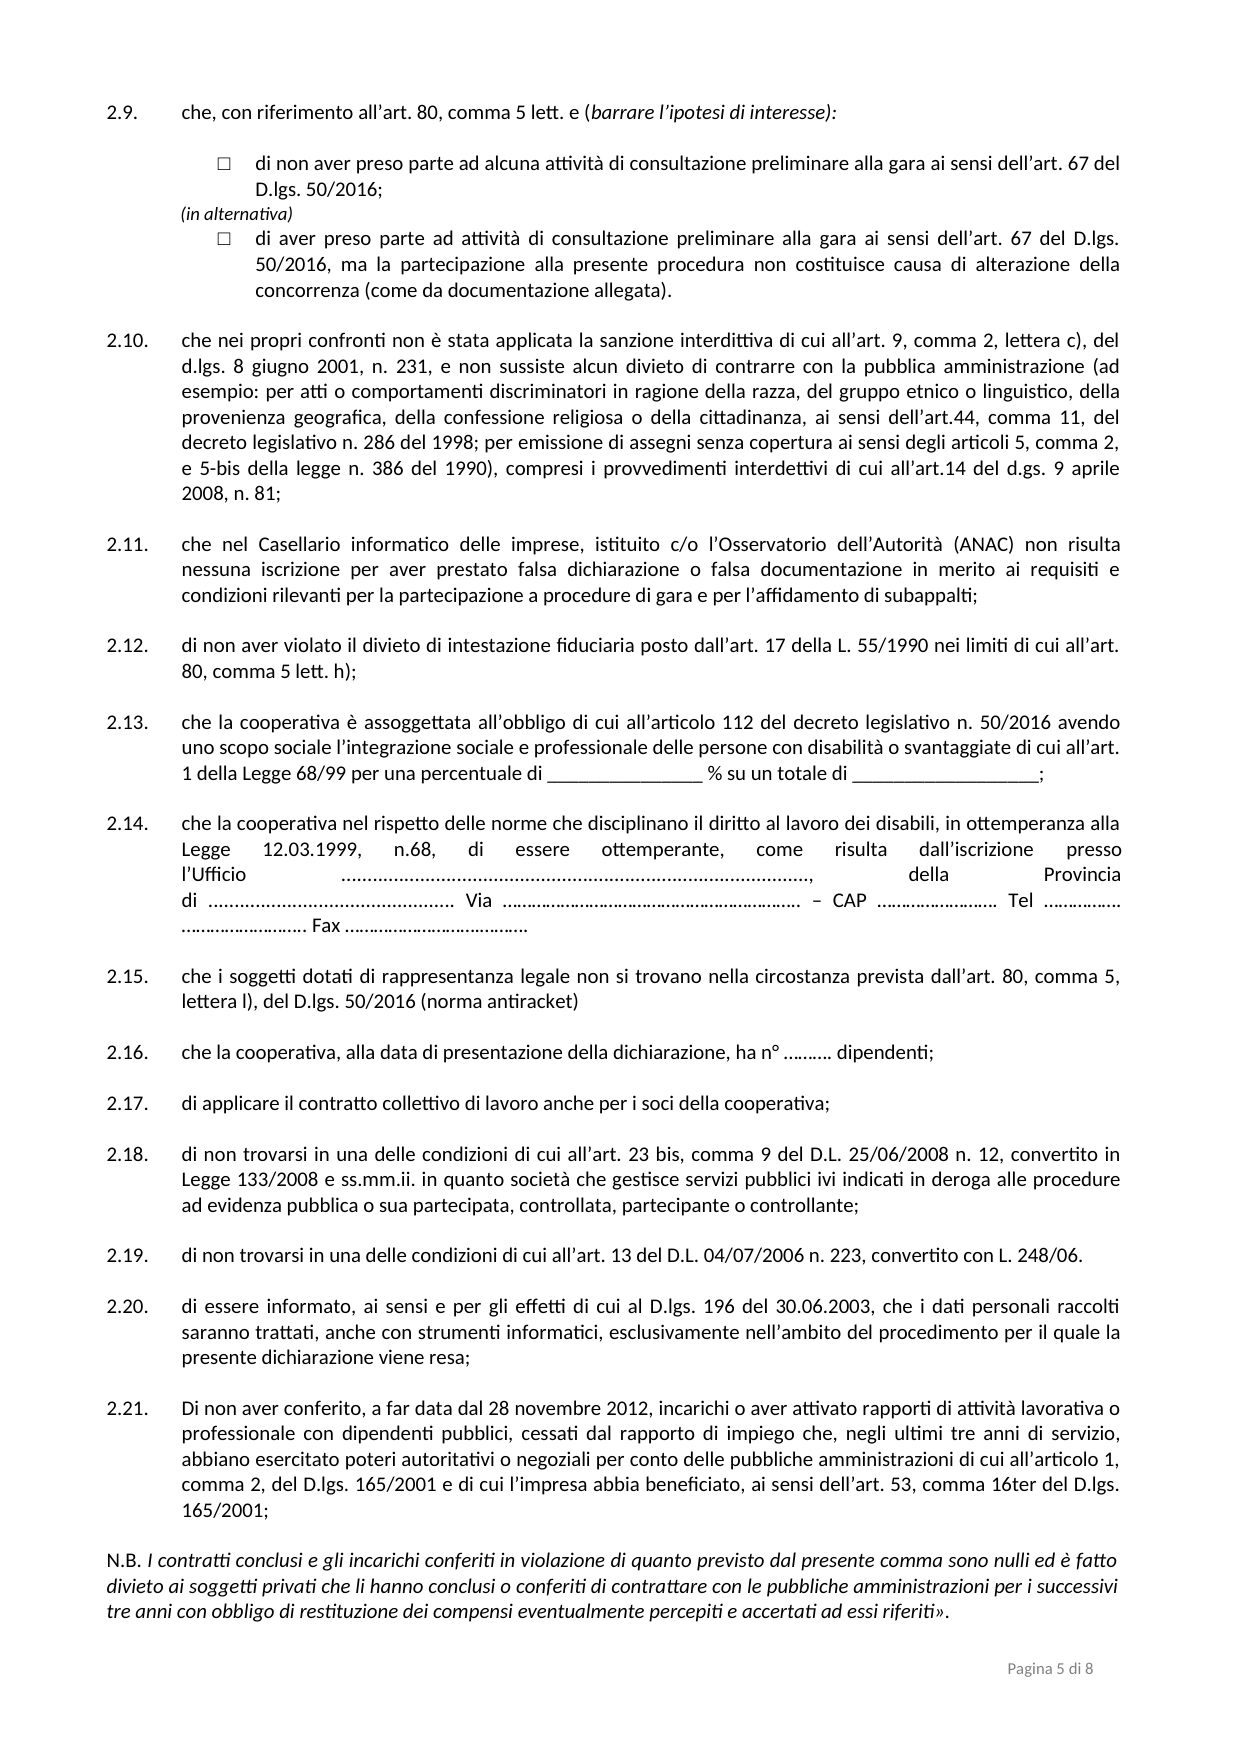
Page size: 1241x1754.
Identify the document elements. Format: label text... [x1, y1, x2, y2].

list che i soggetti dotati di rappresentanza legale non si trovano nella circostanza prevista dall’art. 80, comma 5, lettera l), del D.lgs. 50/2016 (norma antiracket) [106, 963, 1122, 1014]
text N.B. I contratti conclusi e gli incarichi conferiti in violazione di quanto previsto dal presente comma sono nulli ed è fatto divieto ai soggetti privati che li hanno conclusi o conferiti di contrattare con le pubbliche amministrazioni per i successivi tre anni con obbligo di restituzione dei compensi eventualmente percepiti e accertati ad essi riferiti». [106, 1548, 1122, 1624]
text (in alternativa) [180, 202, 1122, 225]
list che la cooperativa, alla data di presentazione della dichiarazione, ha n° ………. dipendenti; [106, 1039, 1122, 1065]
list di applicare il contratto collettivo di lavoro anche per i soci della cooperativa; [106, 1090, 1122, 1116]
list di non trovarsi in una delle condizioni di cui all’art. 23 bis, comma 9 del D.L. 25/06/2008 n. 12, convertito in Legge 133/2008 e ss.mm.ii. in quanto società che gestisce servizi pubblici ivi indicati in deroga alle procedure ad evidenza pubblica o sua partecipata, controllata, partecipante o controllante; [106, 1141, 1122, 1217]
list che, con riferimento all’art. 80, comma 5 lett. e (barrare l’ipotesi di interesse): [106, 99, 1122, 125]
list di non trovarsi in una delle condizioni di cui all’art. 13 del D.L. 04/07/2006 n. 223, convertito con L. 248/06. [106, 1243, 1122, 1268]
list che nel Casellario informatico delle imprese, istituito c/o l’Osservatorio dell’Autorità (ANAC) non risulta nessuna iscrizione per aver prestato falsa dichiarazione o falsa documentazione in merito ai requisiti e condizioni rilevanti per la partecipazione a procedure di gara e per l’affidamento di subappalti; [106, 531, 1122, 607]
list che la cooperativa è assoggettata all’obbligo di cui all’articolo 112 del decreto legislativo n. 50/2016 avendo uno scopo sociale l’integrazione sociale e professionale delle persone con disabilità o svantaggiate di cui all’art. 1 della Legge 68/99 per una percentuale di _______________ % su un totale di __________________; [106, 709, 1122, 785]
list di aver preso parte ad attività di consultazione preliminare alla gara ai sensi dell’art. 67 del D.lgs. 50/2016, ma la partecipazione alla presente procedura non costituisce causa di alterazione della concorrenza (come da documentazione allegata). [218, 225, 1122, 302]
list Di non aver conferito, a far data dal 28 novembre 2012, incarichi o aver attivato rapporti di attività lavorativa o professionale con dipendenti pubblici, cessati dal rapporto di impiego che, negli ultimi tre anni di servizio, abbiano esercitato poteri autoritativi o negoziali per conto delle pubbliche amministrazioni di cui all’articolo 1, comma 2, del D.lgs. 165/2001 e di cui l’impresa abbia beneficiato, ai sensi dell’art. 53, comma 16ter del D.lgs. 165/2001; [106, 1395, 1122, 1522]
list che nei propri confronti non è stata applicata la sanzione interdittiva di cui all’art. 9, comma 2, lettera c), del d.lgs. 8 giugno 2001, n. 231, e non sussiste alcun divieto di contrarre con la pubblica amministrazione (ad esempio: per atti o comportamenti discriminatori in ragione della razza, del gruppo etnico o linguistico, della provenienza geografica, della confessione religiosa o della cittadinanza, ai sensi dell’art.44, comma 11, del decreto legislativo n. 286 del 1998; per emissione di assegni senza copertura ai sensi degli articoli 5, comma 2, e 5-bis della legge n. 386 del 1990), compresi i provvedimenti interdettivi di cui all’art.14 del d.gs. 9 aprile 2008, n. 81; [106, 328, 1122, 506]
list di non aver violato il divieto di intestazione fiduciaria posto dall’art. 17 della L. 55/1990 nei limiti di cui all’art. 80, comma 5 lett. h); [106, 633, 1122, 683]
list di non aver preso parte ad alcuna attività di consultazione preliminare alla gara ai sensi dell’art. 67 del D.lgs. 50/2016; [218, 150, 1122, 202]
list che la cooperativa nel rispetto delle norme che disciplinano il diritto al lavoro dei disabili, in ottemperanza alla Legge 12.03.1999, n.68, di essere ottemperante, come risulta dall’iscrizione presso l’Ufficio ........................................................................................., della Provincia di ............................................... Via …………………………………………………….. – CAP ……………………. Tel …………….…………………….. Fax ……………………….………. [106, 811, 1122, 938]
list di essere informato, ai sensi e per gli effetti di cui al D.lgs. 196 del 30.06.2003, che i dati personali raccolti saranno trattati, anche con strumenti informatici, esclusivamente nell’ambito del procedimento per il quale la presente dichiarazione viene resa; [106, 1293, 1122, 1370]
